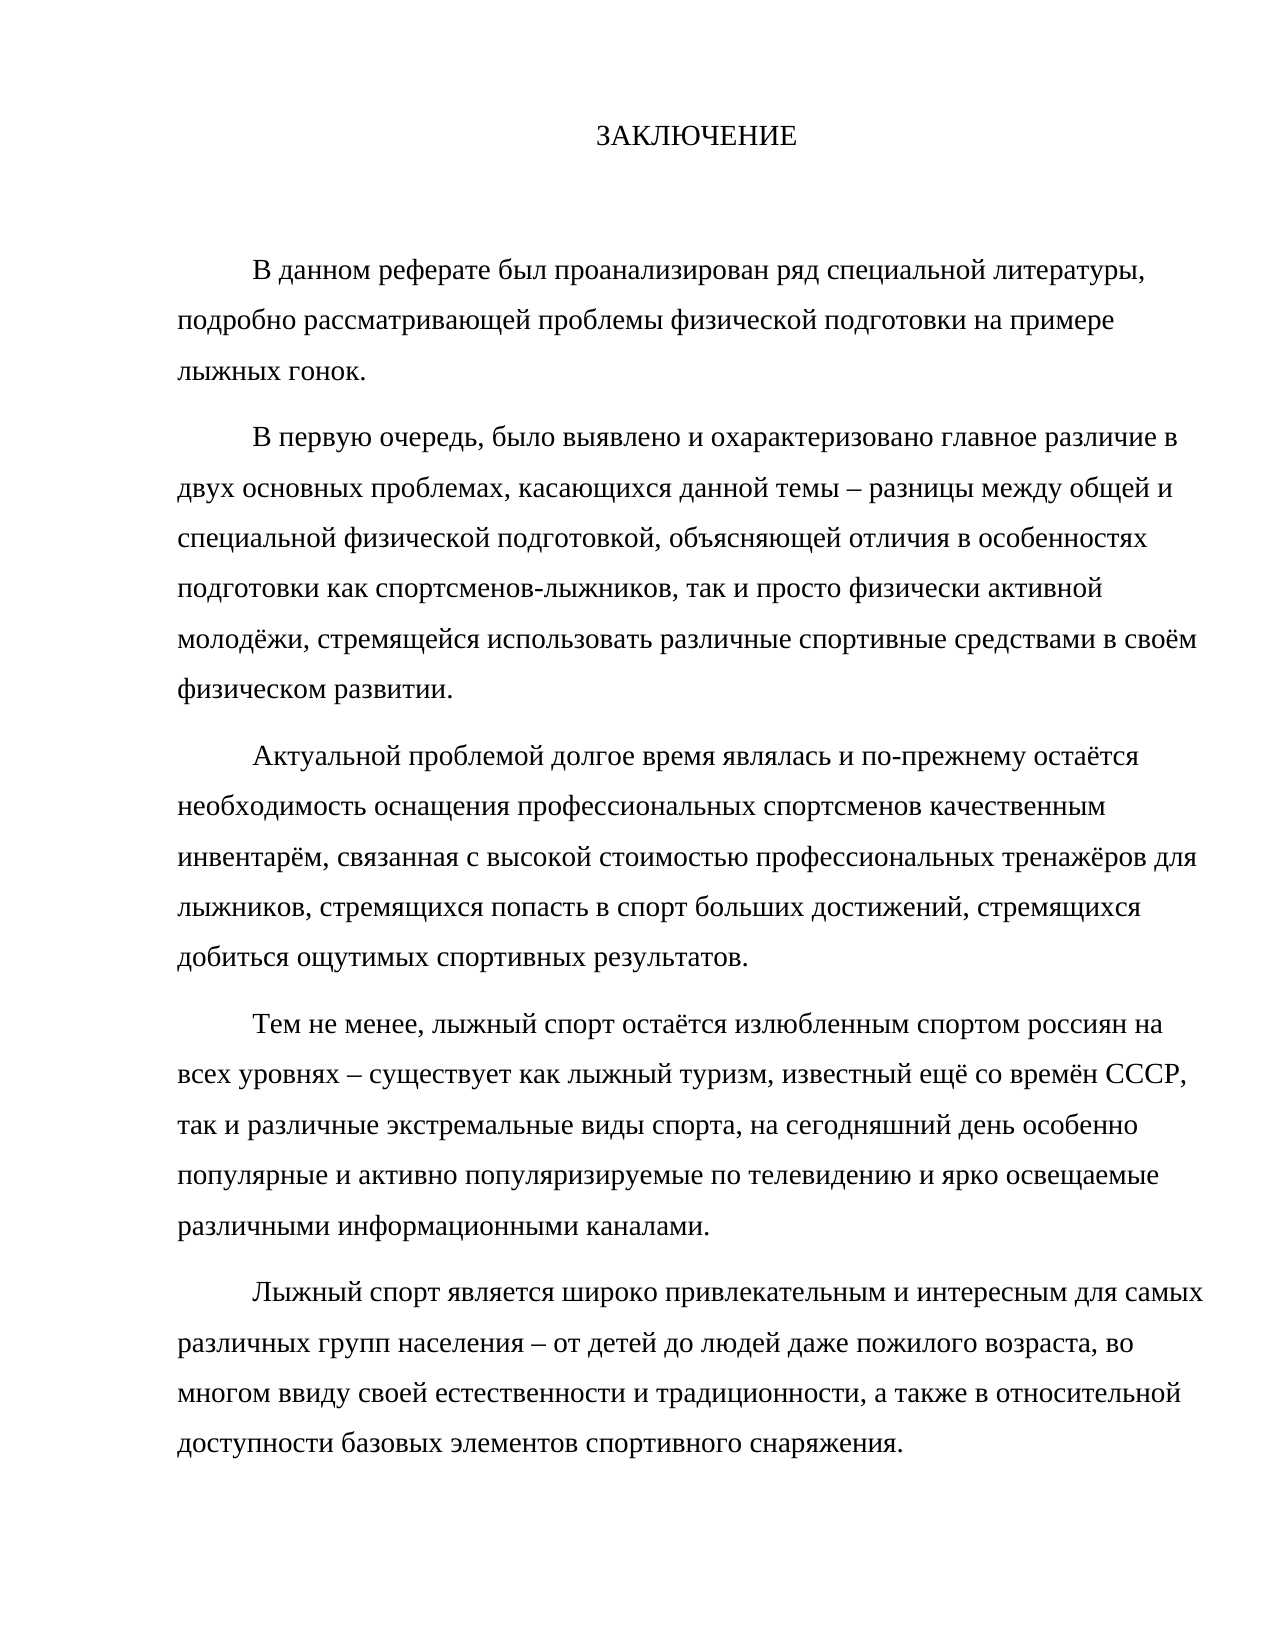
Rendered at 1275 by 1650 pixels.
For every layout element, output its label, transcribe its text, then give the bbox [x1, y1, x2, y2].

text Лыжный спорт является широко привлекательным и интересным для самых различных групп населения – от детей до людей даже пожилого возраста, во многом ввиду своей естественности и традиционности, а также в относительной доступности базовых элементов спортивного снаряжения. [177, 1274, 1216, 1459]
text ЗАКЛЮЧЕНИЕ [177, 118, 1216, 152]
text Тем не менее, лыжный спорт остаётся излюбленным спортом россиян на всех уровнях – существует как лыжный туризм, известный ещё со времён СССР, так и различные экстремальные виды спорта, на сегодняшний день особенно популярные и активно популяризируемые по телевидению и ярко освещаемые различными информационными каналами. [177, 1006, 1216, 1241]
text Актуальной проблемой долгое время являлась и по-прежнему остаётся необходимость оснащения профессиональных спортсменов качественным инвентарём, связанная с высокой стоимостью профессиональных тренажёров для лыжников, стремящихся попасть в спорт больших достижений, стремящихся добиться ощутимых спортивных результатов. [177, 738, 1216, 973]
text В данном реферате был проанализирован ряд специальной литературы, подробно рассматривающей проблемы физической подготовки на примере лыжных гонок. [177, 252, 1216, 386]
text В первую очередь, было выявлено и охарактеризовано главное различие в двух основных проблемах, касающихся данной темы – разницы между общей и специальной физической подготовкой, объясняющей отличия в особенностях подготовки как спортсменов-лыжников, так и просто физически активной молодёжи, стремящейся использовать различные спортивные средствами в своём физическом развитии. [177, 419, 1216, 705]
